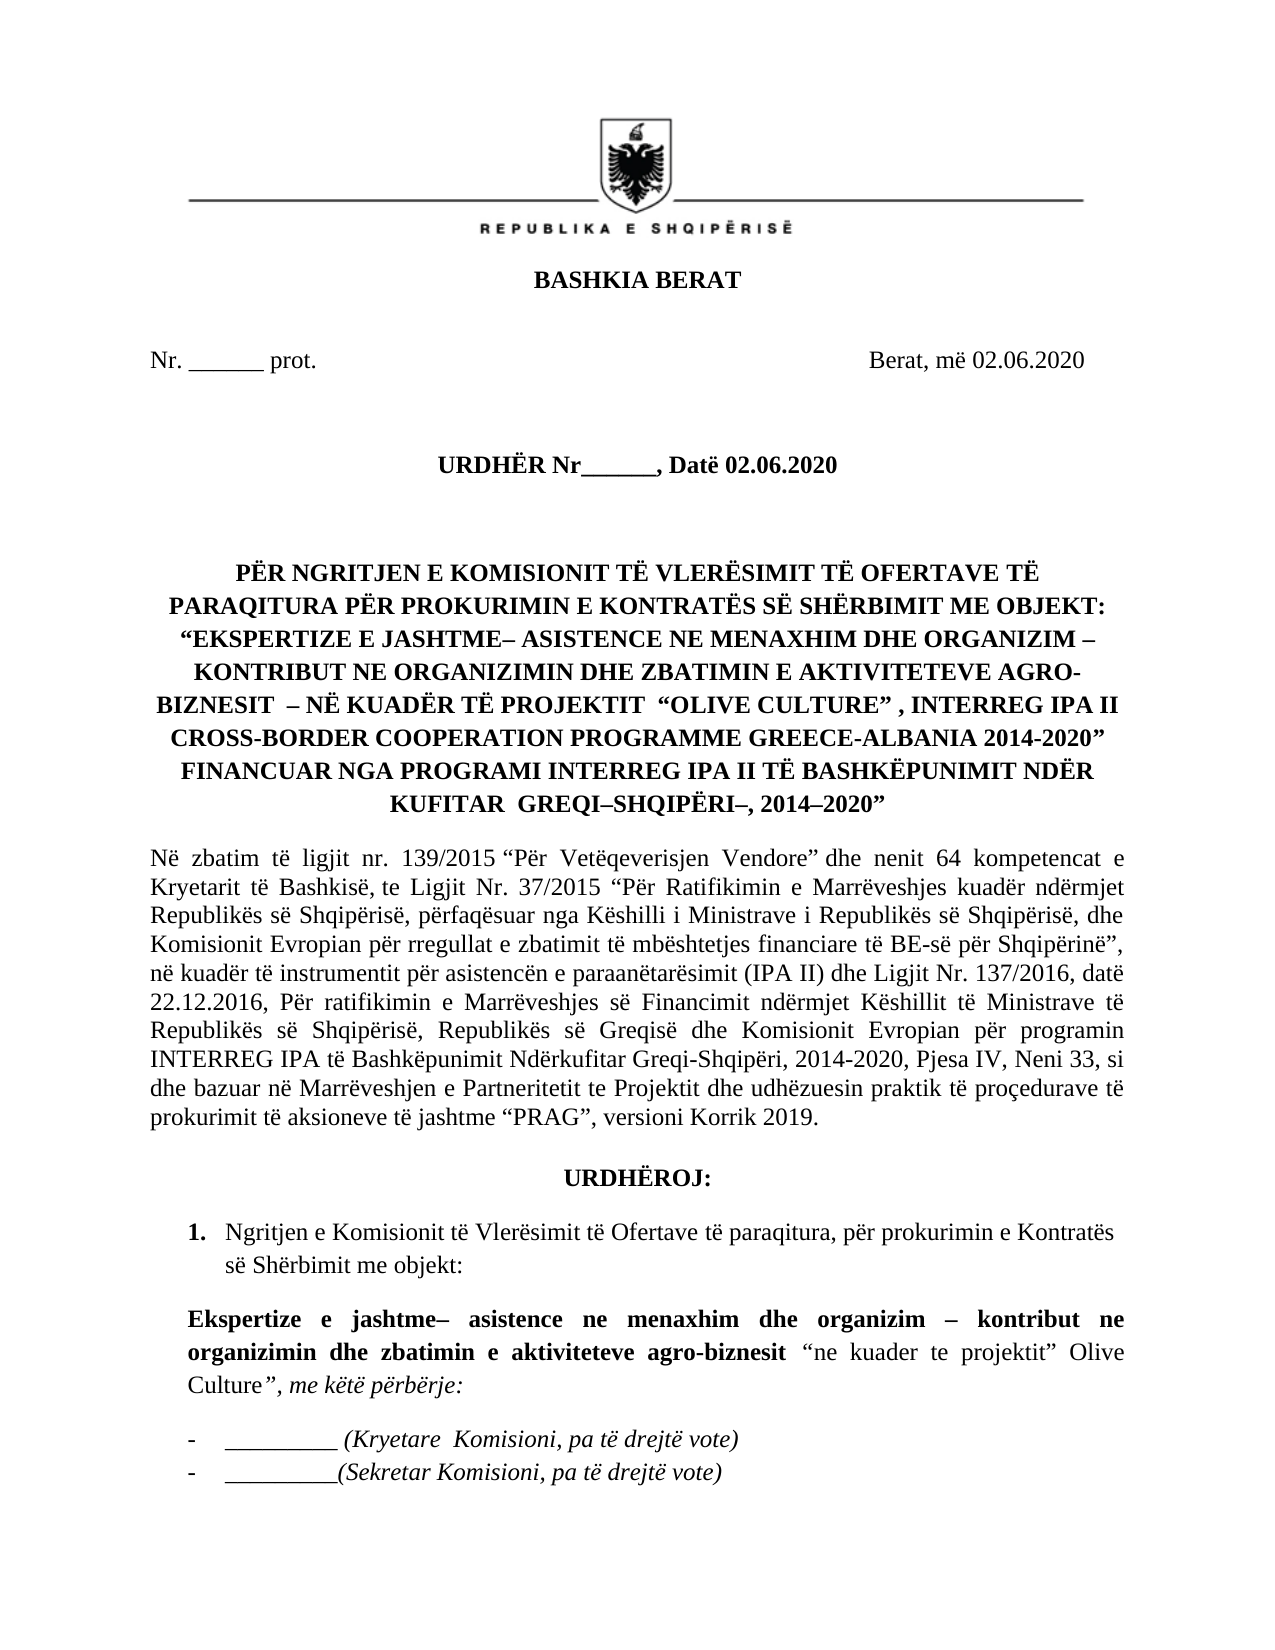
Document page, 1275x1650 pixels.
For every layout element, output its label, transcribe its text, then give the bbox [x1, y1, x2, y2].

text PËR NGRITJEN E KOMISIONIT TË VLERËSIMIT TË OFERTAVE TË PARAQITURA PËR PROKURIMIN E KONTRATËS SË SHËRBIMIT ME OBJEKT: “EKSPERTIZE E JASHTME– ASISTENCE NE MENAXHIM DHE ORGANIZIM – KONTRIBUT NE ORGANIZIMIN DHE ZBATIMIN E AKTIVITETEVE AGRO-BIZNESIT – NË KUADËR TË PROJEKTIT “OLIVE CULTURE” , INTERREG IPA II CROSS-BORDER COOPERATION PROGRAMME GREECE-ALBANIA 2014-2020” FINANCUAR NGA PROGRAMI INTERREG IPA II TË BASHKËPUNIMIT NDËR KUFITAR GREQI–SHQIPËRI–, 2014–2020” [150, 558, 1125, 818]
picture [150, 103, 1125, 238]
list Ngritjen e Komisionit të Vlerësimit të Ofertave të paraqitura, për prokurimin e Kontratës së Shërbimit me objekt: [187, 1217, 1125, 1279]
list _________ (Kryetare Komisioni, pa të drejtë vote) [187, 1424, 1125, 1453]
text Ekspertize e jashtme– asistence ne menaxhim dhe organizim – kontribut ne organizimin dhe zbatimin e aktiviteteve agro-biznesit “ne kuader te projektit” Olive Culture”, me këtë përbërje: [187, 1304, 1125, 1399]
text URDHËROJ: [150, 1163, 1125, 1192]
text Në zbatim të ligjit nr. 139/2015 “Për Vetëqeverisjen Vendore” dhe nenit 64 kompetencat e Kryetarit të Bashkisë, te Ligjit Nr. 37/2015 “Për Ratifikimin e Marrëveshjes kuadër ndërmjet Republikës së Shqipërisë, përfaqësuar nga Këshilli i Ministrave i Republikës së Shqipërisë, dhe Komisionit Evropian për rregullat e zbatimit të mbështetjes financiare të BE-së për Shqipërinë”, në kuadër të instrumentit për asistencën e paraanëtarësimit (IPA II) dhe Ligjit Nr. 137/2016, datë 22.12.2016, Për ratifikimin e Marrëveshjes së Financimit ndërmjet Këshillit të Ministrave të Republikës së Shqipërisë, Republikës së Greqisë dhe Komisionit Evropian për programin INTERREG IPA të Bashkëpunimit Ndërkufitar Greqi-Shqipëri, 2014-2020, Pjesa IV, Neni 33, si dhe bazuar në Marrëveshjen e Partneritetit te Projektit dhe udhëzuesin praktik të proçedurave të prokurimit të aksioneve të jashtme “PRAG”, versioni Korrik 2019. [150, 843, 1125, 1130]
text URDHËR Nr______, Datë 02.06.2020 [150, 450, 1125, 479]
list _________(Sekretar Komisioni, pa të drejtë vote) [187, 1457, 1125, 1486]
text Nr. ______ prot. Berat, më 02.06.2020 [150, 345, 1125, 374]
